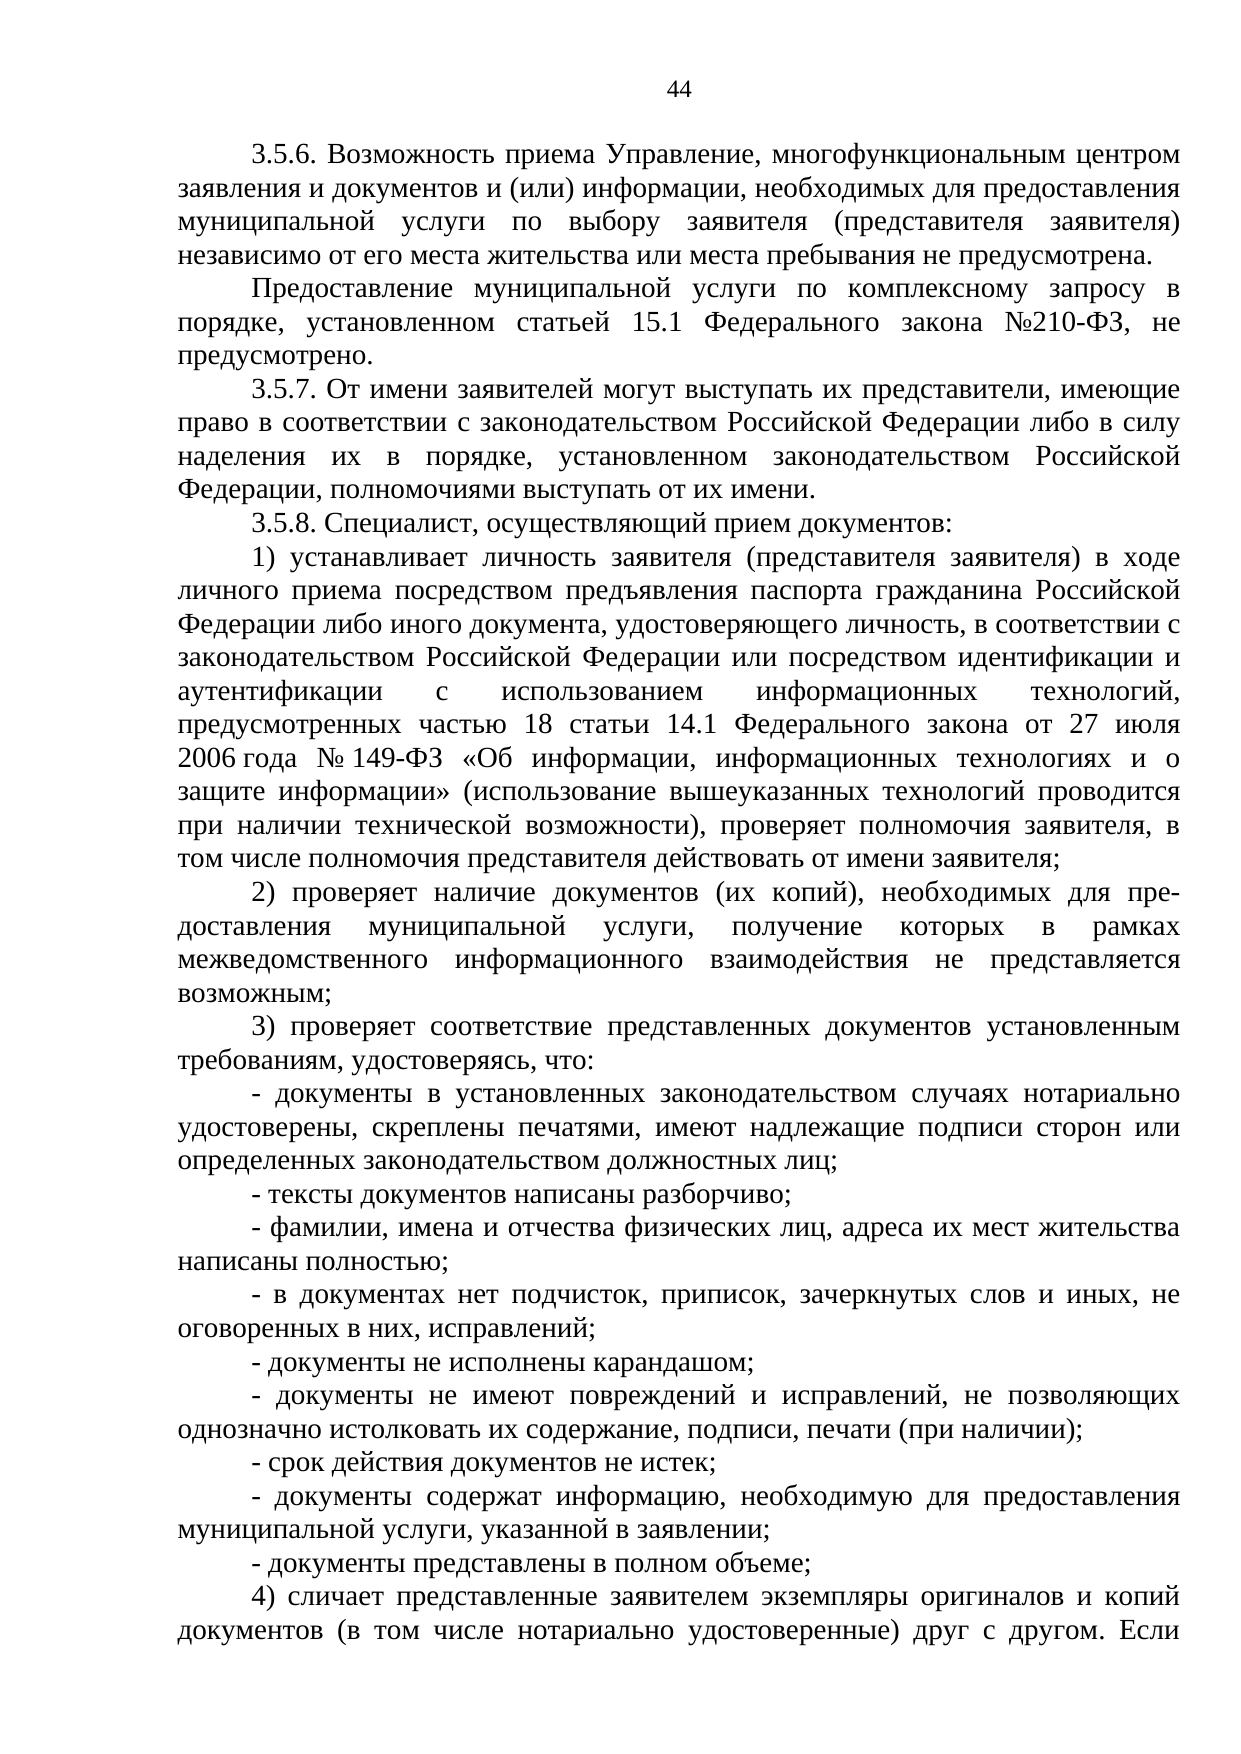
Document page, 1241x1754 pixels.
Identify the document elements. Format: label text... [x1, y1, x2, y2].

text - фамилии, имена и отчества физических лиц, адреса их мест жительства написаны полностью; [177, 1209, 1181, 1277]
text - документы представлены в полном объеме; [177, 1545, 1181, 1578]
text - срок действия документов не истек; [177, 1444, 1181, 1478]
text - документы не имеют повреждений и исправлений, не позволяющих однозначно истолковать их содержание, подписи, печати (при наличии); [177, 1377, 1181, 1444]
text - документы в установленных законодательством случаях нотариально удостоверены, скреплены печатями, имеют надлежащие подписи сторон или определенных законодательством должностных лиц; [177, 1075, 1181, 1176]
text 1) устанавливает личность заявителя (представителя заявителя) в ходе личного приема посредством предъявления паспорта гражданина Российской Федерации либо иного документа, удостоверяющего личность, в соответствии с законодательством Российской Федерации или посредством идентификации и аутентификации с использованием информационных технологий, предусмотренных частью 18 статьи 14.1 Федерального закона от 27 июля 2006 года № 149-ФЗ «Об информации, информационных технологиях и о защите информации» (использование вышеуказанных технологий проводится при наличии технической возможности), проверяет полномочия заявителя, в том числе полномочия представителя действовать от имени заявителя; [177, 539, 1181, 874]
text 3.5.8. Специалист, осуществляющий прием документов: [177, 505, 1181, 539]
text 2) проверяет наличие документов (их копий), необходимых для пре-доставления муниципальной услуги, получение которых в рамках межведомственного информационного взаимодействия не представляется возможным; [177, 874, 1181, 1008]
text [177, 1578, 1181, 1646]
text Предоставление муниципальной услуги по комплексному запросу в порядке, установленном статьей 15.1 Федерального закона №210-ФЗ, не предусмотрено. [177, 270, 1181, 371]
text - тексты документов написаны разборчиво; [177, 1176, 1181, 1209]
text 3.5.7. От имени заявителей могут выступать их представители, имеющие право в соответствии с законодательством Российской Федерации либо в силу наделения их в порядке, установленном законодательством Российской Федерации, полномочиями выступать от их имени. [177, 371, 1181, 505]
text 3.5.6. Возможность приема Управление, многофункциональным центром заявления и документов и (или) информации, необходимых для предоставления муниципальной услуги по выбору заявителя (представителя заявителя) независимо от его места жительства или места пребывания не предусмотрена. [177, 136, 1181, 270]
text - в документах нет подчисток, приписок, зачеркнутых слов и иных, не оговоренных в них, исправлений; [177, 1277, 1181, 1344]
text - документы не исполнены карандашом; [177, 1344, 1181, 1377]
text 3) проверяет соответствие представленных документов установленным требованиям, удостоверяясь, что: [177, 1008, 1181, 1075]
text - документы содержат информацию, необходимую для предоставления муниципальной услуги, указанной в заявлении; [177, 1478, 1181, 1545]
